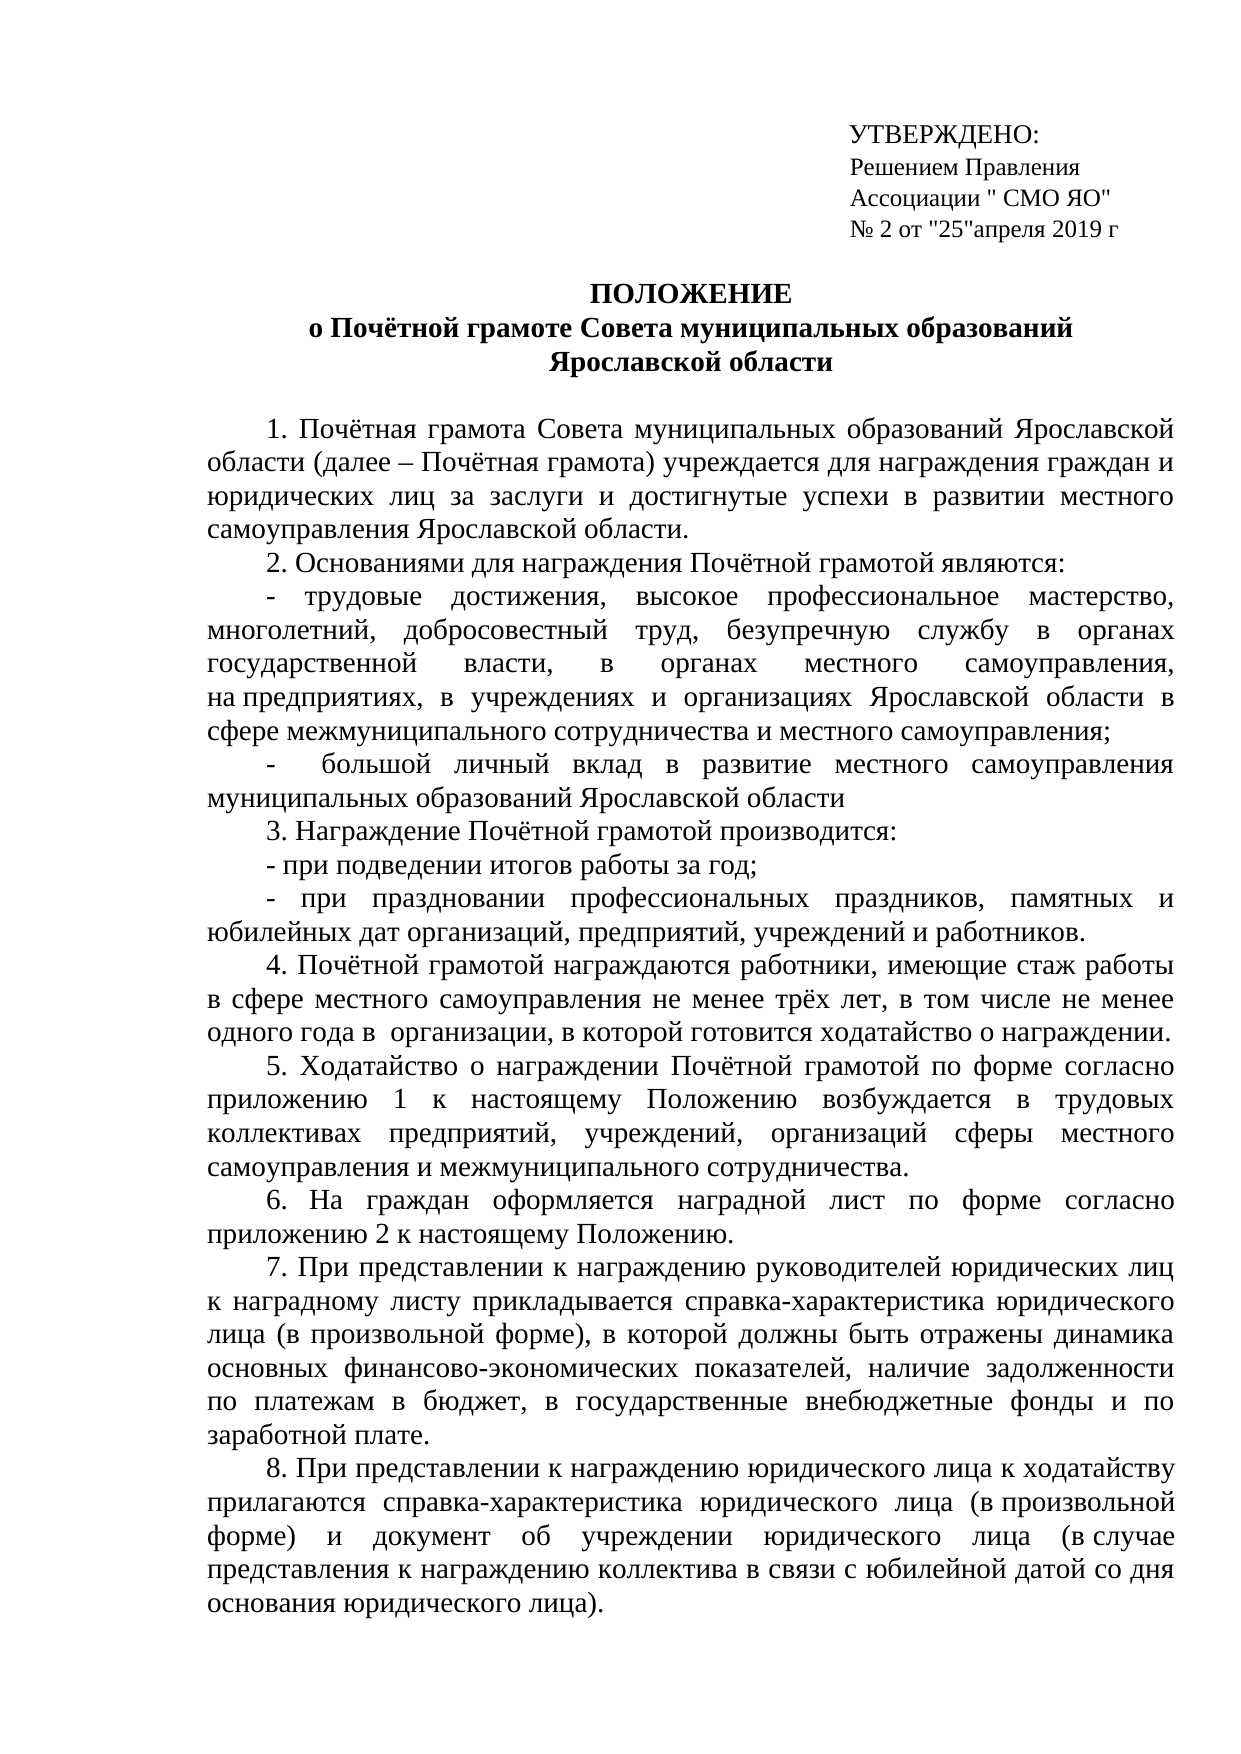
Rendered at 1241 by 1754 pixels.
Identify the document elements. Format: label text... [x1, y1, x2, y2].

text - при праздновании профессиональных праздников, памятных и юбилейных дат организаций, предприятий, учреждений и работников. [207, 880, 1175, 947]
title Ярославской области [207, 344, 1175, 377]
text 2. Основаниями для награждения Почётной грамотой являются: [207, 545, 1175, 578]
text - при подведении итогов работы за год; [207, 847, 1175, 880]
text 5. Ходатайство о награждении Почётной грамотой по форме согласно приложению 1 к настоящему Положению возбуждается в трудовых коллективах предприятий, учреждений, организаций сферы местного самоуправления и межмуниципального сотрудничества. [207, 1048, 1175, 1182]
text 8. При представлении к награждению юридического лица к ходатайству прилагаются справка-характеристика юридического лица (в произвольной форме) и документ об учреждении юридического лица (в случае представления к награждению коллектива в связи с юбилейной датой со дня основания юридического лица). [207, 1451, 1175, 1618]
table_header УТВЕРЖДЕНО: [827, 118, 1175, 243]
text 6. На граждан оформляется наградной лист по форме согласно приложению 2 к настоящему Положению. [207, 1182, 1175, 1249]
text 3. Награждение Почётной грамотой производится: [207, 813, 1175, 847]
text 1. Почётная грамота Совета муниципальных образований Ярославской области (далее – Почётная грамота) учреждается для награждения граждан и юридических лиц за заслуги и достигнутые успехи в развитии местного самоуправления Ярославской области. [207, 411, 1175, 545]
text - большой личный вклад в развитие местного самоуправления муниципальных образований Ярославской области [207, 746, 1175, 813]
text ПОЛОЖЕНИЕ [207, 277, 1175, 310]
text - трудовые достижения, высокое профессиональное мастерство, многолетний, добросовестный труд, безупречную службу в органах государственной власти, в органах местного самоуправления, на предприятиях, в учреждениях и организациях Ярославской области в сфере межмуниципального сотрудничества и местного самоуправления; [207, 578, 1175, 746]
title о Почётной грамоте Совета муниципальных образований [207, 310, 1175, 344]
text 7. При представлении к награждению руководителей юридических лиц к наградному листу прикладывается справка-характеристика юридического лица (в произвольной форме), в которой должны быть отражены динамика основных финансово-экономических показателей, наличие задолженности по платежам в бюджет, в государственные внебюджетные фонды и по заработной плате. [207, 1249, 1175, 1451]
text 4. Почётной грамотой награждаются работники, имеющие стаж работы в сфере местного самоуправления не менее трёх лет, в том числе не менее одного года в организации, в которой готовится ходатайство о награждении. [207, 947, 1175, 1048]
